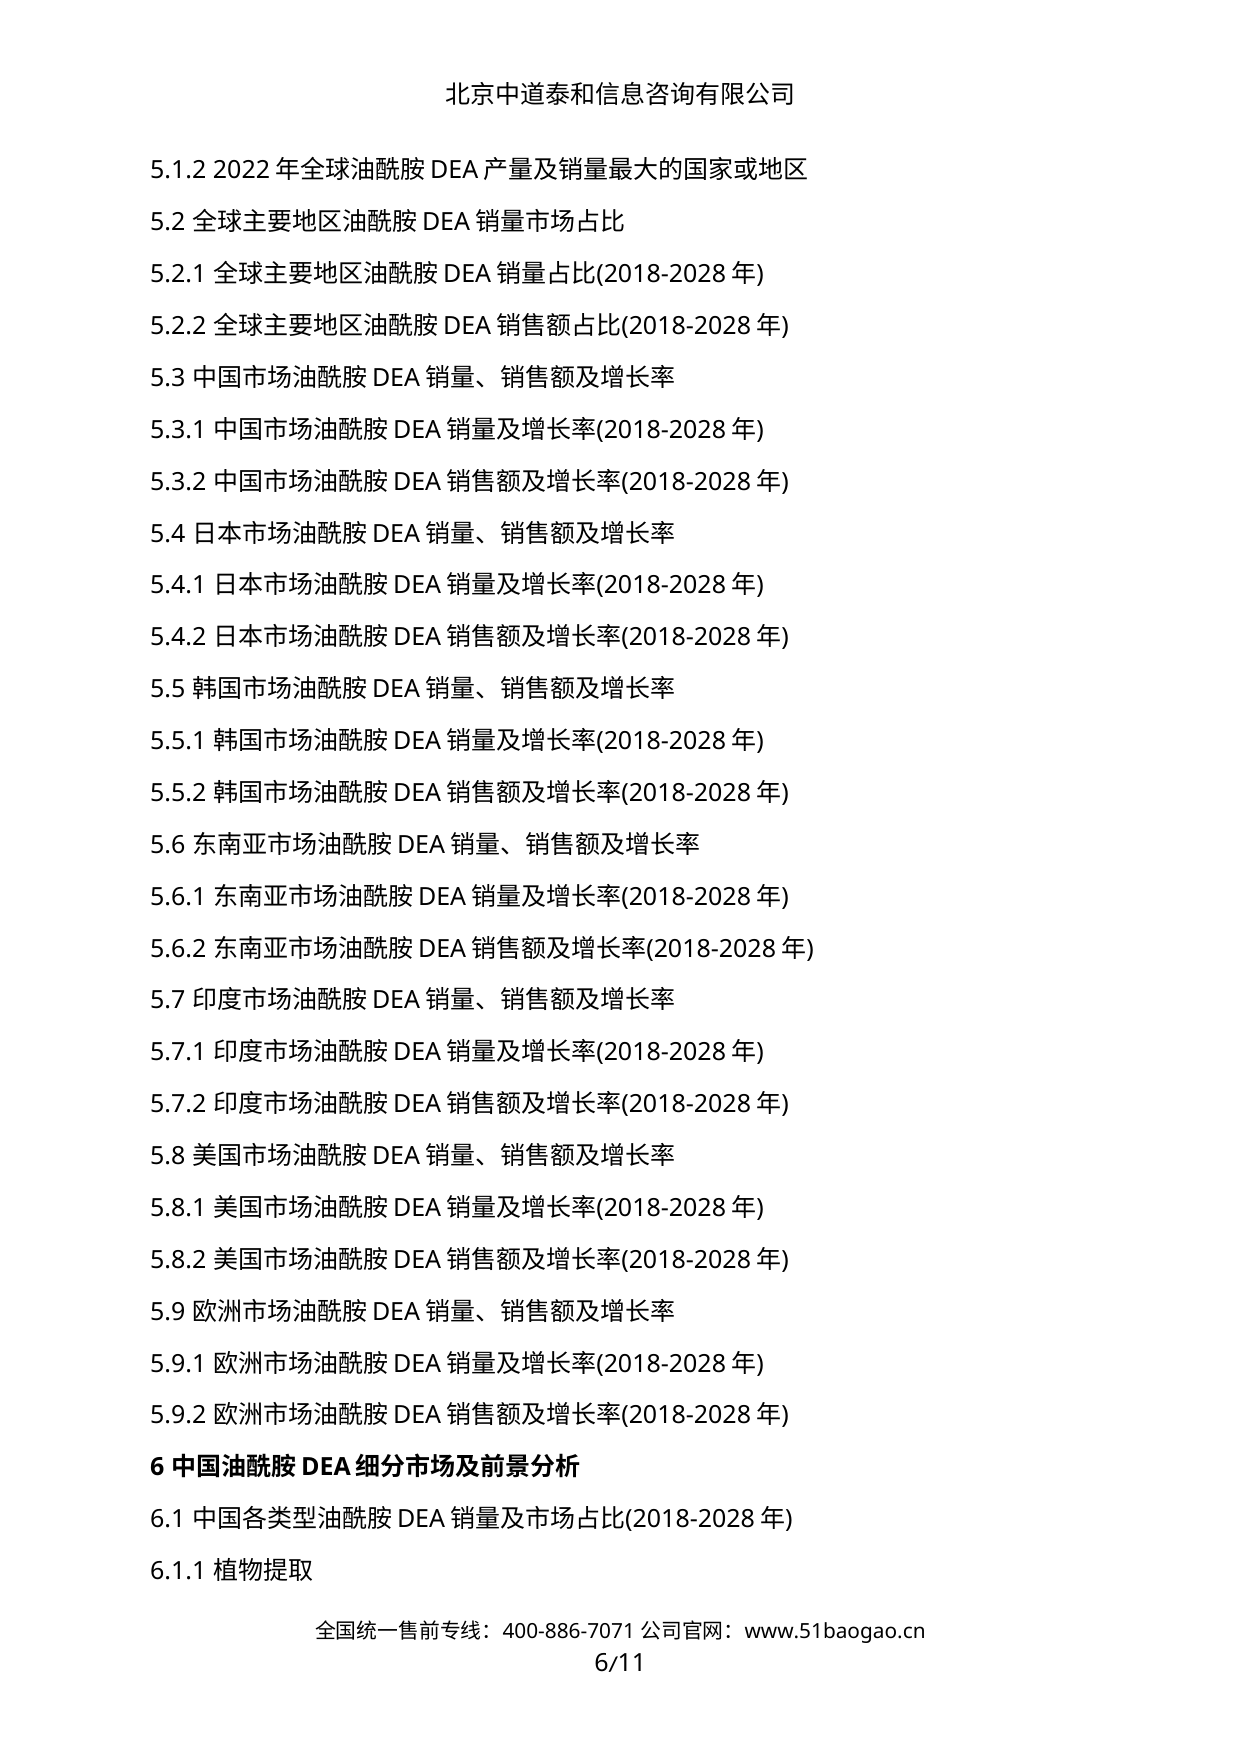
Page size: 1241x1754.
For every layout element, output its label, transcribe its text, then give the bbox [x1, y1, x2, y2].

text 5.5.1 韩国市场油酰胺DEA销量及增长率(2018-2028年) [150, 721, 1090, 757]
text 5.3 中国市场油酰胺DEA销量、销售额及增长率 [150, 357, 1090, 394]
text 5.7 印度市场油酰胺DEA销量、销售额及增长率 [150, 980, 1090, 1016]
text 5.7.2 印度市场油酰胺DEA销售额及增长率(2018-2028年) [150, 1084, 1090, 1120]
text 5.8.1 美国市场油酰胺DEA销量及增长率(2018-2028年) [150, 1187, 1090, 1224]
text 5.6.1 东南亚市场油酰胺DEA销量及增长率(2018-2028年) [150, 876, 1090, 912]
text 5.4 日本市场油酰胺DEA销量、销售额及增长率 [150, 513, 1090, 549]
text 5.7.1 印度市场油酰胺DEA销量及增长率(2018-2028年) [150, 1032, 1090, 1068]
text 5.4.1 日本市场油酰胺DEA销量及增长率(2018-2028年) [150, 565, 1090, 601]
text 5.4.2 日本市场油酰胺DEA销售额及增长率(2018-2028年) [150, 617, 1090, 653]
text 5.6 东南亚市场油酰胺DEA销量、销售额及增长率 [150, 824, 1090, 861]
text 5.3.1 中国市场油酰胺DEA销量及增长率(2018-2028年) [150, 409, 1090, 446]
text 5.3.2 中国市场油酰胺DEA销售额及增长率(2018-2028年) [150, 461, 1090, 497]
text 6 中国油酰胺DEA细分市场及前景分析 [150, 1447, 1090, 1483]
text 5.8 美国市场油酰胺DEA销量、销售额及增长率 [150, 1136, 1090, 1172]
text 5.9 欧洲市场油酰胺DEA销量、销售额及增长率 [150, 1291, 1090, 1327]
text 5.2.1 全球主要地区油酰胺DEA销量占比(2018-2028年) [150, 254, 1090, 290]
text 5.5 韩国市场油酰胺DEA销量、销售额及增长率 [150, 669, 1090, 705]
text 6.1.1 植物提取 [150, 1551, 1090, 1587]
text 5.2.2 全球主要地区油酰胺DEA销售额占比(2018-2028年) [150, 306, 1090, 342]
text 5.9.2 欧洲市场油酰胺DEA销售额及增长率(2018-2028年) [150, 1395, 1090, 1431]
text 5.2 全球主要地区油酰胺DEA销量市场占比 [150, 202, 1090, 238]
text 5.1.2 2022年全球油酰胺DEA产量及销量最大的国家或地区 [150, 150, 1090, 186]
text 5.8.2 美国市场油酰胺DEA销售额及增长率(2018-2028年) [150, 1239, 1090, 1276]
text 6.1 中国各类型油酰胺DEA销量及市场占比(2018-2028年) [150, 1499, 1090, 1535]
text 5.5.2 韩国市场油酰胺DEA销售额及增长率(2018-2028年) [150, 772, 1090, 809]
text 5.6.2 东南亚市场油酰胺DEA销售额及增长率(2018-2028年) [150, 928, 1090, 964]
text 5.9.1 欧洲市场油酰胺DEA销量及增长率(2018-2028年) [150, 1343, 1090, 1379]
